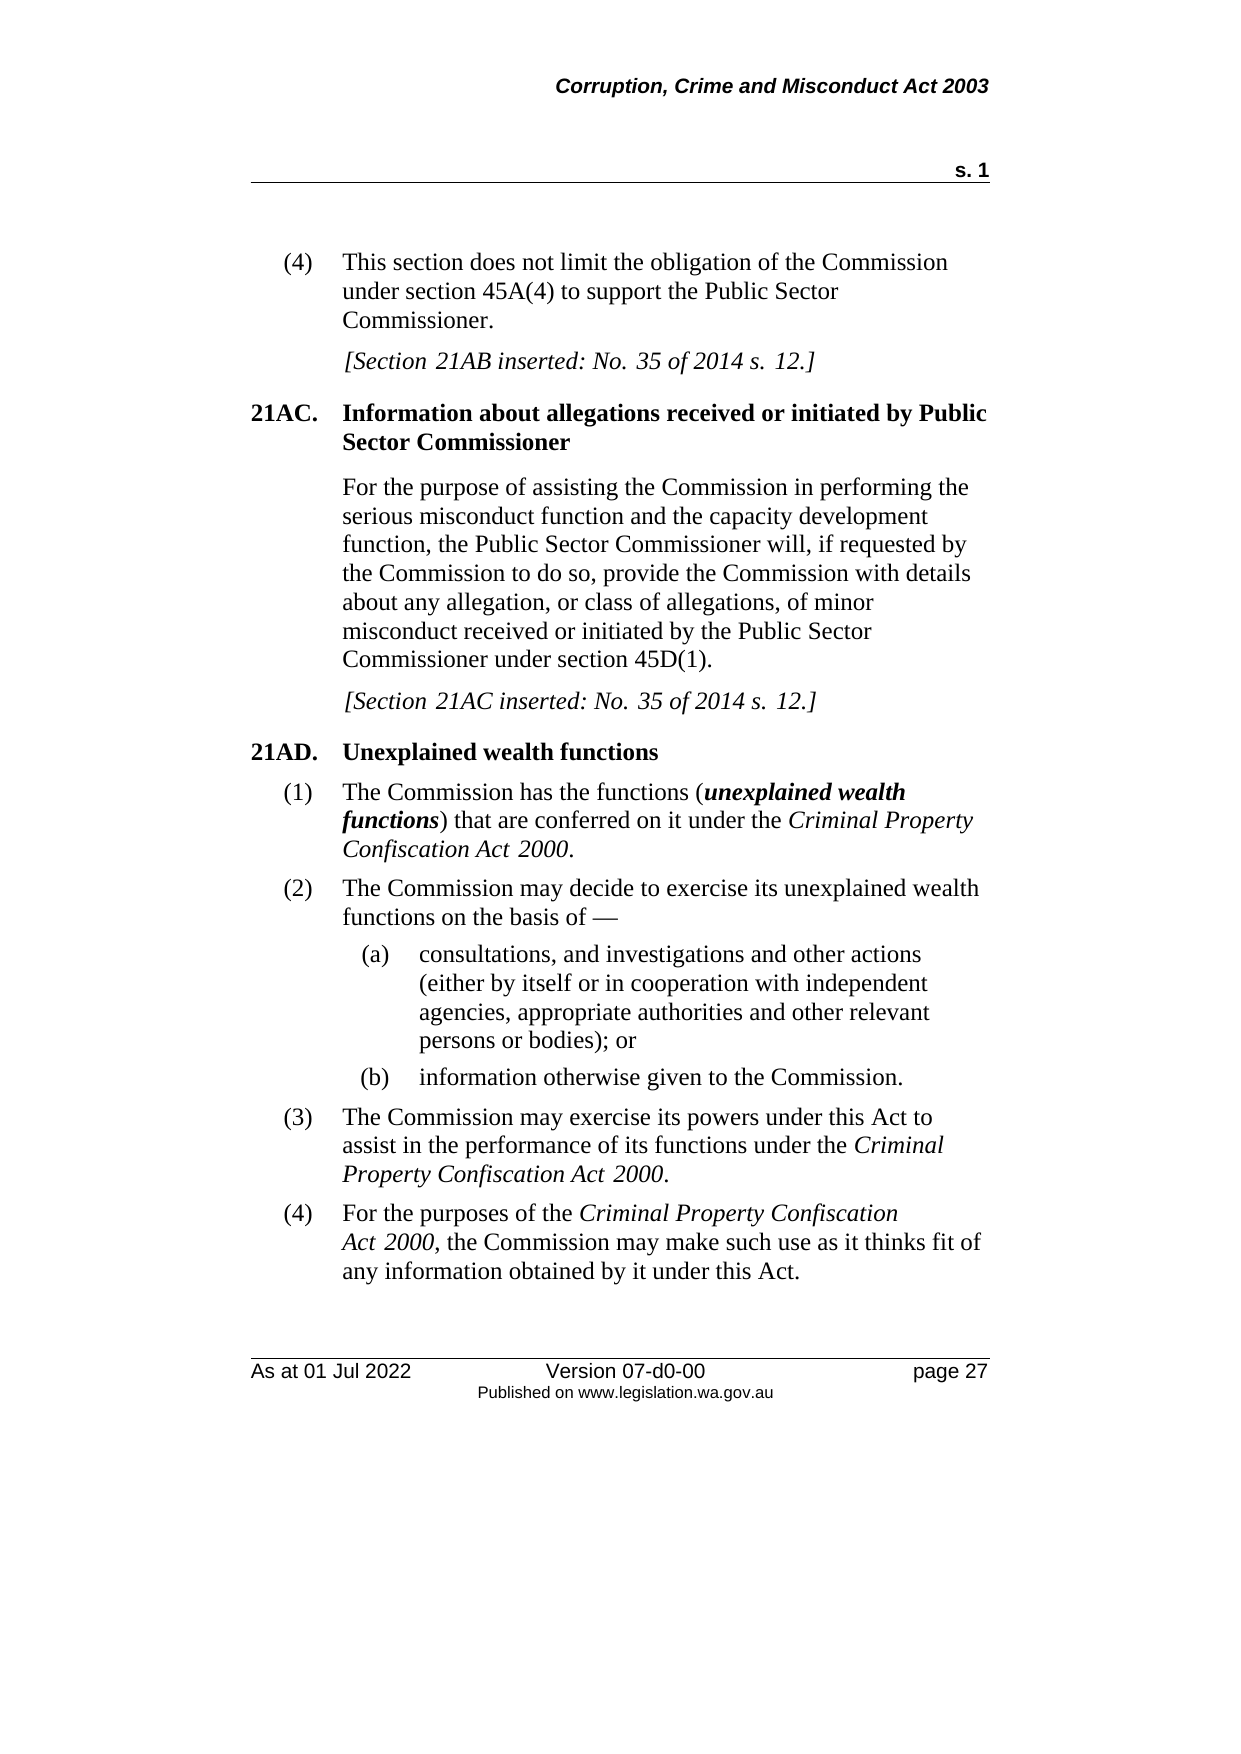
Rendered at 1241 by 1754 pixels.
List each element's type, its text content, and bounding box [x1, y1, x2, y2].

text (1) The Commission has the functions (unexplained wealth functions) that are conferred on it under the Criminal Property Confiscation Act 2000. [251, 777, 990, 863]
text (4) For the purposes of the Criminal Property Confiscation Act 2000, the Commission may make such use as it thinks fit of any information obtained by it under this Act. [251, 1198, 990, 1284]
text (3) The Commission may exercise its powers under this Act to assist in the performance of its functions under the Criminal Property Confiscation Act 2000. [251, 1102, 990, 1188]
subtitle 21AC. Information about allegations received or initiated by Public Sector Commissioner [251, 398, 990, 455]
text For the purpose of assisting the Commission in performing the serious misconduct function and the capacity development function, the Public Sector Commissioner will, if requested by the Commission to do so, provide the Commission with details about any allegation, or class of allegations, of minor misconduct received or initiated by the Public Sector Commissioner under section 45D(1). [251, 472, 990, 673]
text [Section 21AB inserted: No. 35 of 2014 s. 12.] [251, 346, 990, 375]
text [Section 21AC inserted: No. 35 of 2014 s. 12.] [251, 686, 990, 714]
subtitle 21AD. Unexplained wealth functions [251, 737, 990, 766]
text (b) information otherwise given to the Commission. [251, 1062, 990, 1091]
text (a) consultations, and investigations and other actions (either by itself or in cooperation with independent agencies, appropriate authorities and other relevant persons or bodies); or [251, 939, 990, 1054]
text (4) This section does not limit the obligation of the Commission under section 45A(4) to support the Public Sector Commissioner. [251, 247, 990, 334]
text (2) The Commission may decide to exercise its unexplained wealth functions on the basis of — [251, 873, 990, 931]
